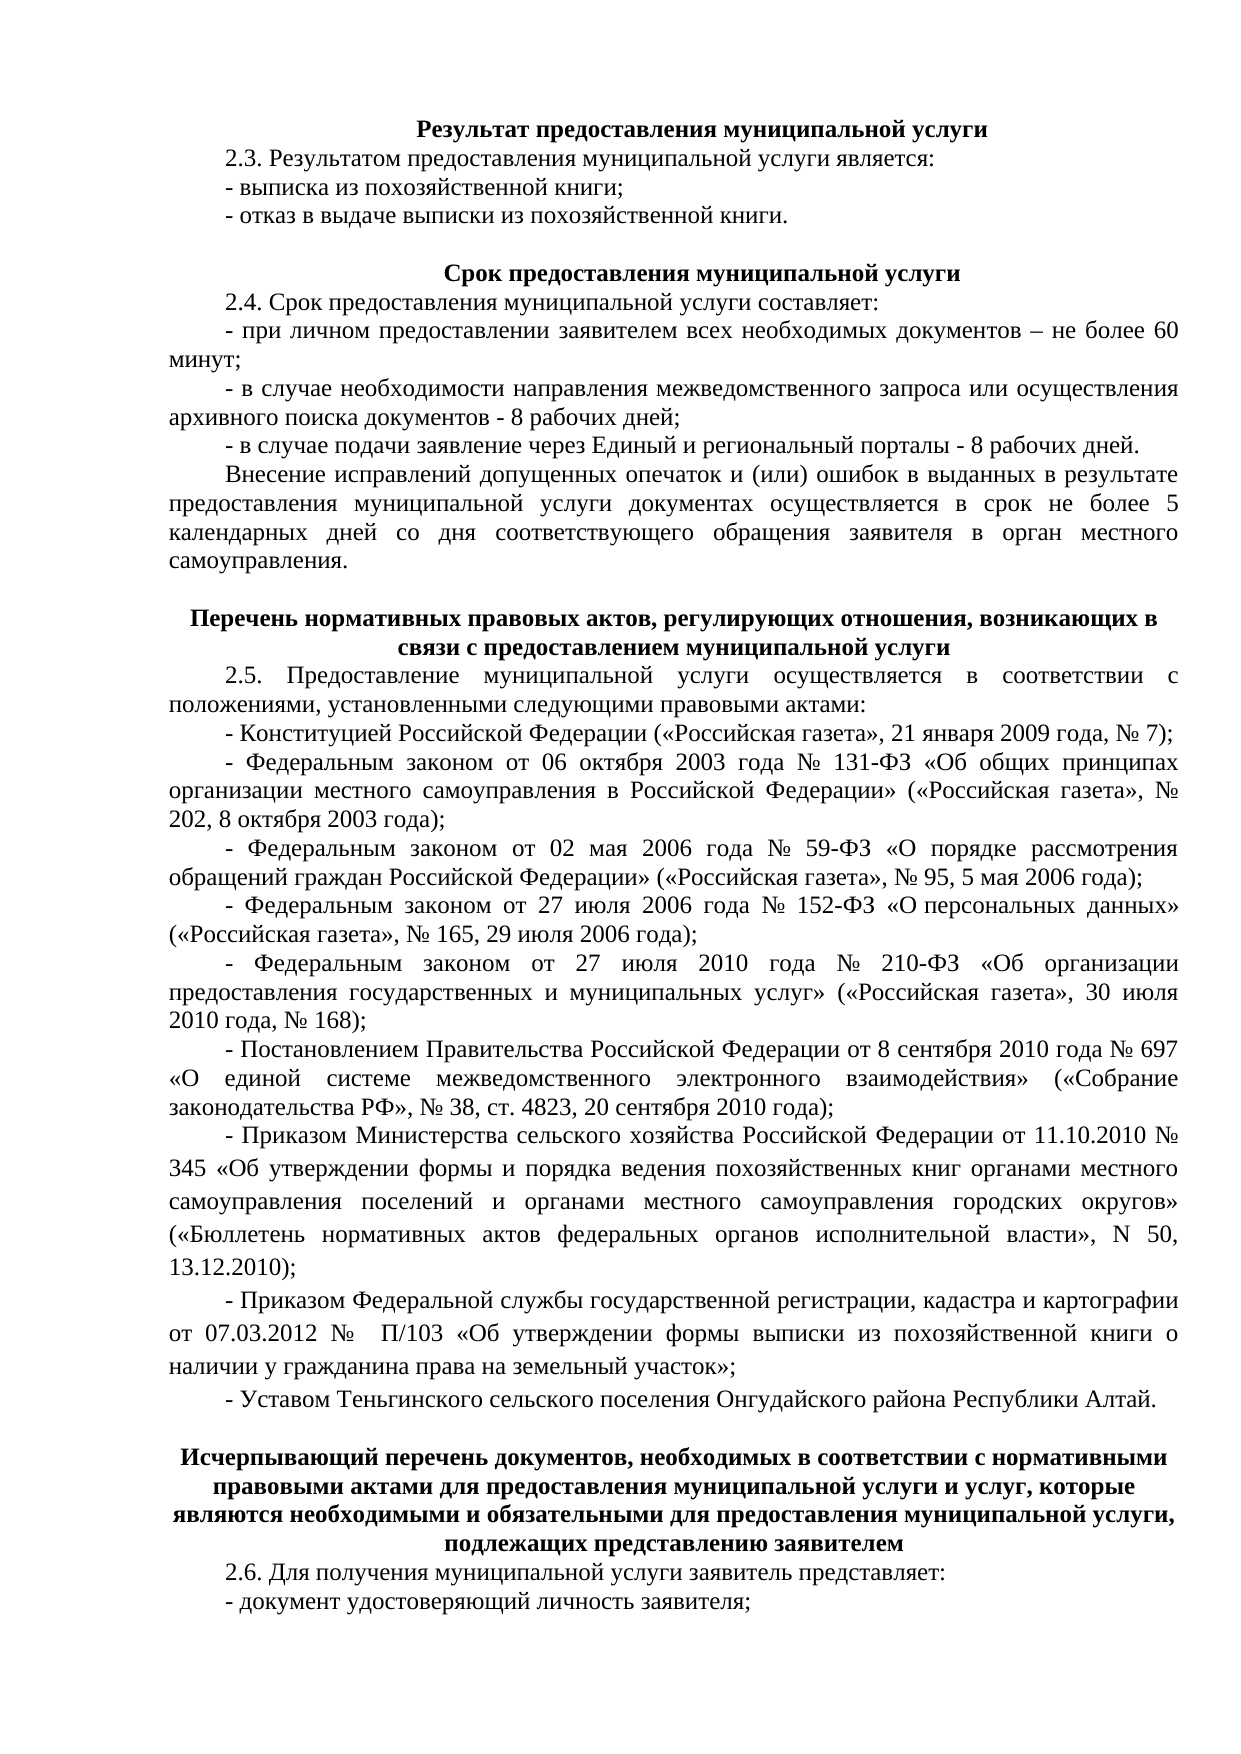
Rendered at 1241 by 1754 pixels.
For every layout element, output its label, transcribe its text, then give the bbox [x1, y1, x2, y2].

text - в случае подачи заявление через Единый и региональный порталы - 8 рабочих дней. [168, 430, 1179, 459]
text - Федеральным законом от 02 мая 2006 года № 59-ФЗ «О порядке рассмотрения обращений граждан Российской Федерации» («Российская газета», № 95, 5 мая 2006 года); [168, 833, 1179, 890]
text - Федеральным законом от 27 июля 2006 года № 152-ФЗ «О персональных данных» («Российская газета», № 165, 29 июля 2006 года); [168, 890, 1179, 948]
text 2.5. Предоставление муниципальной услуги осуществляется в соответствии с положениями, установленными следующими правовыми актами: [168, 660, 1179, 718]
text - при личном предоставлении заявителем всех необходимых документов – не более 60 минут; [168, 315, 1179, 373]
text Исчерпывающий перечень документов, необходимых в соответствии с нормативными правовыми актами для предоставления муниципальной услуги и услуг, которые являются необходимыми и обязательными для предоставления муниципальной услуги, подлежащих представлению заявителем [168, 1442, 1179, 1557]
text - в случае необходимости направления межведомственного запроса или осуществления архивного поиска документов - 8 рабочих дней; [168, 373, 1179, 430]
text - Постановлением Правительства Российской Федерации от 8 сентября 2010 года № 697 «О единой системе межведомственного электронного взаимодействия» («Собрание законодательства РФ», № 38, ст. 4823, 20 сентября 2010 года); [168, 1034, 1179, 1120]
text - Конституцией Российской Федерации («Российская газета», 21 января 2009 года, № 7); [168, 718, 1179, 747]
text Внесение исправлений допущенных опечаток и (или) ошибок в выданных в результате предоставления муниципальной услуги документах осуществляется в срок не более 5 календарных дней со дня соответствующего обращения заявителя в орган местного самоуправления. [168, 459, 1179, 574]
text - Приказом Министерства сельского хозяйства Российской Федерации от 11.10.2010 № 345 «Об утверждении формы и порядка ведения похозяйственных книг органами местного самоуправления поселений и органами местного самоуправления городских округов» («Бюллетень нормативных актов федеральных органов исполнительной власти», N 50, 13.12.2010); [168, 1120, 1179, 1281]
text Результат предоставления муниципальной услуги [168, 114, 1179, 143]
text Срок предоставления муниципальной услуги [168, 258, 1179, 287]
text 2.3. Результатом предоставления муниципальной услуги является: [168, 143, 1179, 172]
text - Федеральным законом от 06 октября 2003 года № 131-ФЗ «Об общих принципах организации местного самоуправления в Российской Федерации» («Российская газета», № 202, 8 октября 2003 года); [168, 747, 1179, 833]
text - Уставом Теньгинского сельского поселения Онгудайского района Республики Алтай. [168, 1384, 1179, 1413]
text 2.4. Срок предоставления муниципальной услуги составляет: [168, 287, 1179, 315]
text - Федеральным законом от 27 июля 2010 года № 210-ФЗ «Об организации предоставления государственных и муниципальных услуг» («Российская газета», 30 июля 2010 года, № 168); [168, 948, 1179, 1034]
text 2.6. Для получения муниципальной услуги заявитель представляет: [168, 1557, 1179, 1586]
text - отказ в выдаче выписки из похозяйственной книги. [168, 200, 1179, 229]
text - выписка из похозяйственной книги; [168, 172, 1179, 200]
text Перечень нормативных правовых актов, регулирующих отношения, возникающих в связи с предоставлением муниципальной услуги [168, 603, 1179, 660]
text - документ удостоверяющий личность заявителя; [168, 1586, 1179, 1614]
text - Приказом Федеральной службы государственной регистрации, кадастра и картографии от 07.03.2012 № П/103 «Об утверждении формы выписки из похозяйственной книги о наличии у гражданина права на земельный участок»; [168, 1285, 1179, 1380]
